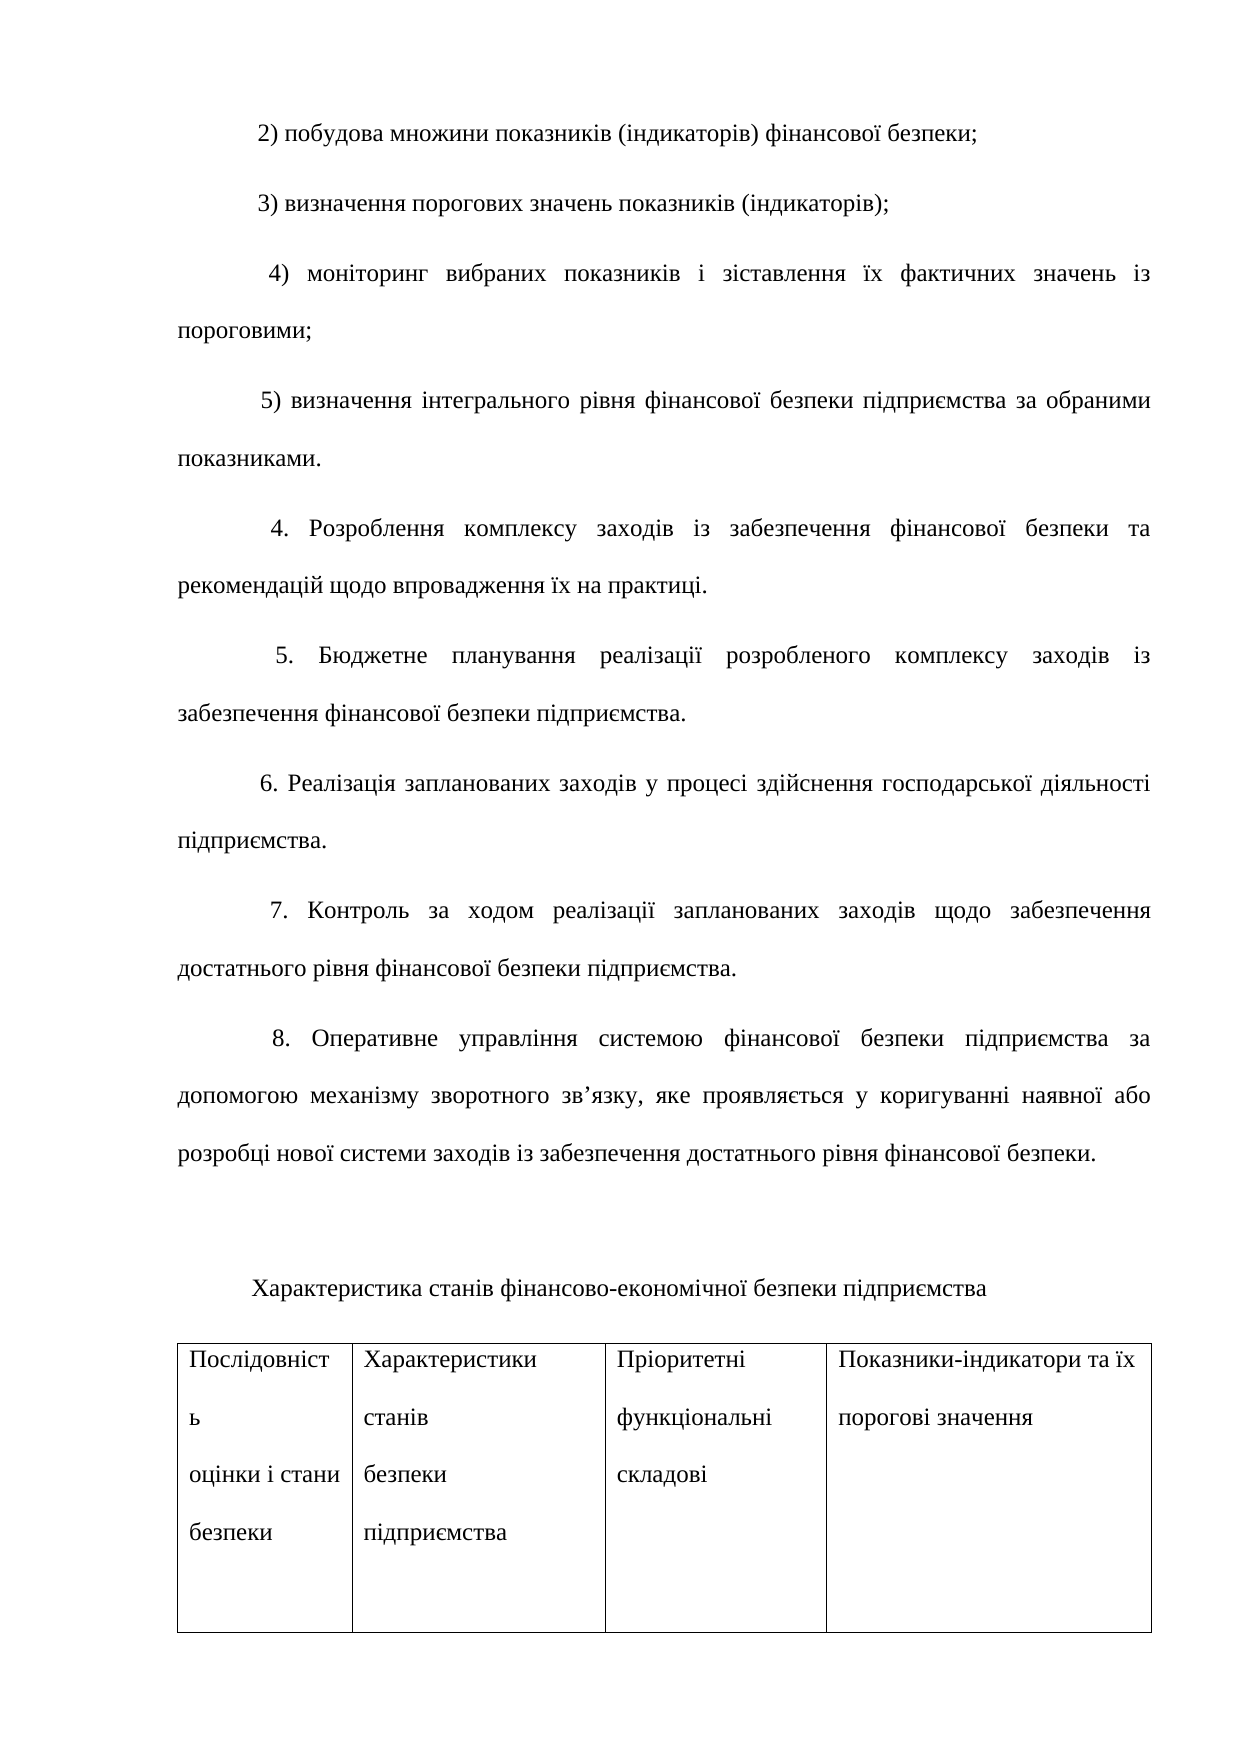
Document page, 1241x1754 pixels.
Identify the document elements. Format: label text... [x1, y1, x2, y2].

text 4. Розроблення комплексу заходів із забезпечення фінансової безпеки та рекомендацій щодо впровадження їх на практиці. [177, 513, 1152, 599]
text 4) моніторинг вибраних показників і зіставлення їх фактичних значень із пороговими; [177, 258, 1152, 344]
table_header Пріоритетні функціональні складові [606, 1344, 826, 1632]
text 3) визначення порогових значень показників (індикаторів); [177, 188, 1152, 217]
text 8. Оперативне управління системою фінансової безпеки підприємства за допомогою механізму зворотного зв’язку, яке проявляється у коригуванні наявної або розробці нової системи заходів із забезпечення достатнього рівня фінансової безпеки. [177, 1023, 1152, 1167]
text 5. Бюджетне планування реалізації розробленого комплексу заходів із забезпечення фінансової безпеки підприємства. [177, 641, 1152, 727]
table_header Характеристики станів безпеки підприємства [353, 1344, 605, 1632]
table_header Показники-індикатори та їх порогові значення [827, 1344, 1151, 1632]
text 2) побудова множини показників (індикаторів) фінансової безпеки; [177, 118, 1152, 147]
text Характеристика станів фінансово-економічної безпеки підприємства [177, 1273, 1152, 1302]
text 6. Реалізація запланованих заходів у процесі здійснення господарської діяльності підприємства. [177, 768, 1152, 854]
text 7. Контроль за ходом реалізації запланованих заходів щодо забезпечення достатнього рівня фінансової безпеки підприємства. [177, 896, 1152, 982]
table_header Послідовність оцінки і стани безпеки [178, 1344, 352, 1632]
text 5) визначення інтегрального рівня фінансової безпеки підприємства за обраними показниками. [177, 386, 1152, 472]
